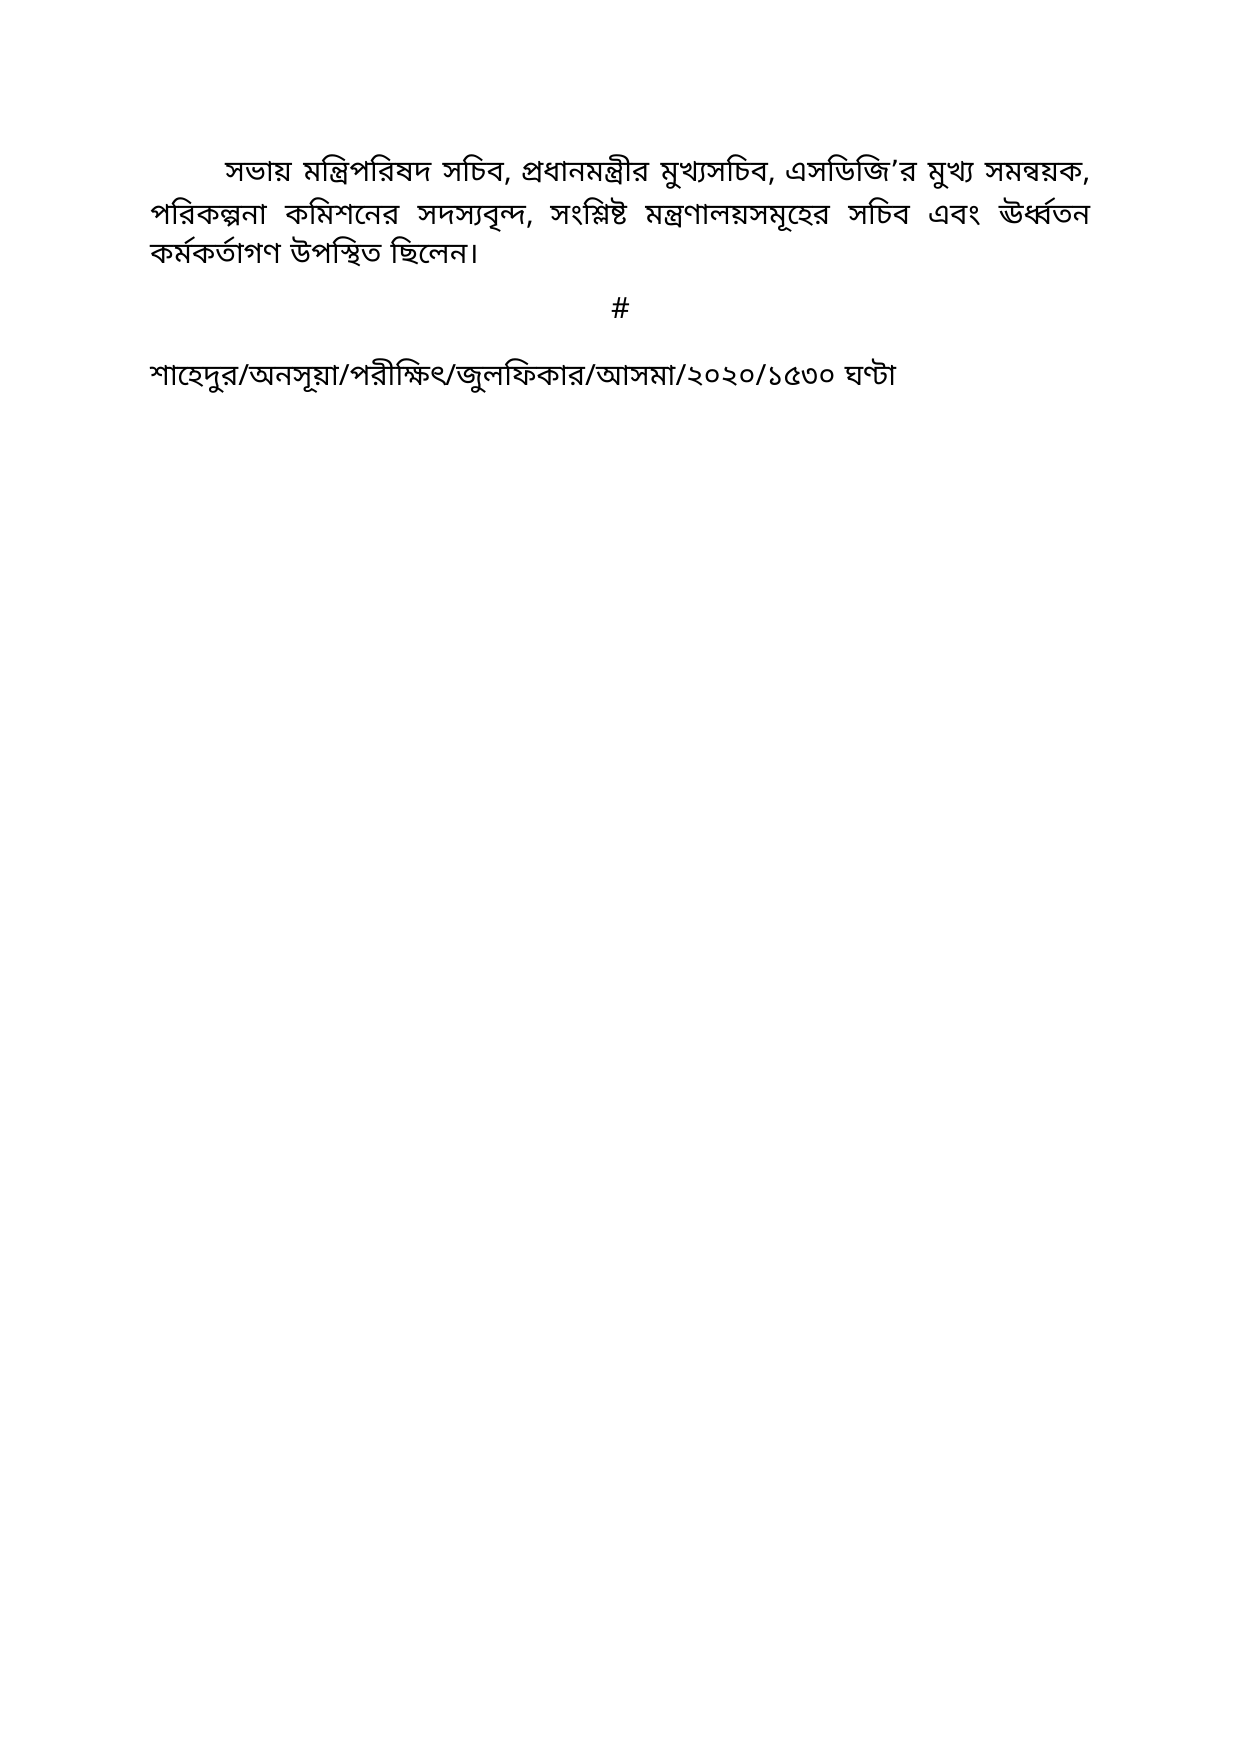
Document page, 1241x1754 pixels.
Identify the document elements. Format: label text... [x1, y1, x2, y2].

text সভায় মন্ত্রিপরিষদ সচিব, প্রধানমন্ত্রীর মুখ্যসচিব, এসডিজি’র মুখ্য সমন্বয়ক, পরিকল্পনা কমিশনের সদস্যবৃন্দ, সংশ্লিষ্ট মন্ত্রণালয়সমূহের সচিব এবং ঊর্ধ্বতন কর্মকর্তাগণ উপস্থিত ছিলেন। [150, 150, 1090, 275]
text শাহেদুর/অনসূয়া/পরীক্ষিৎ/জুলফিকার/আসমা/২০২০/১৫৩০ ঘণ্টা [150, 354, 1090, 397]
text # [150, 287, 1090, 327]
